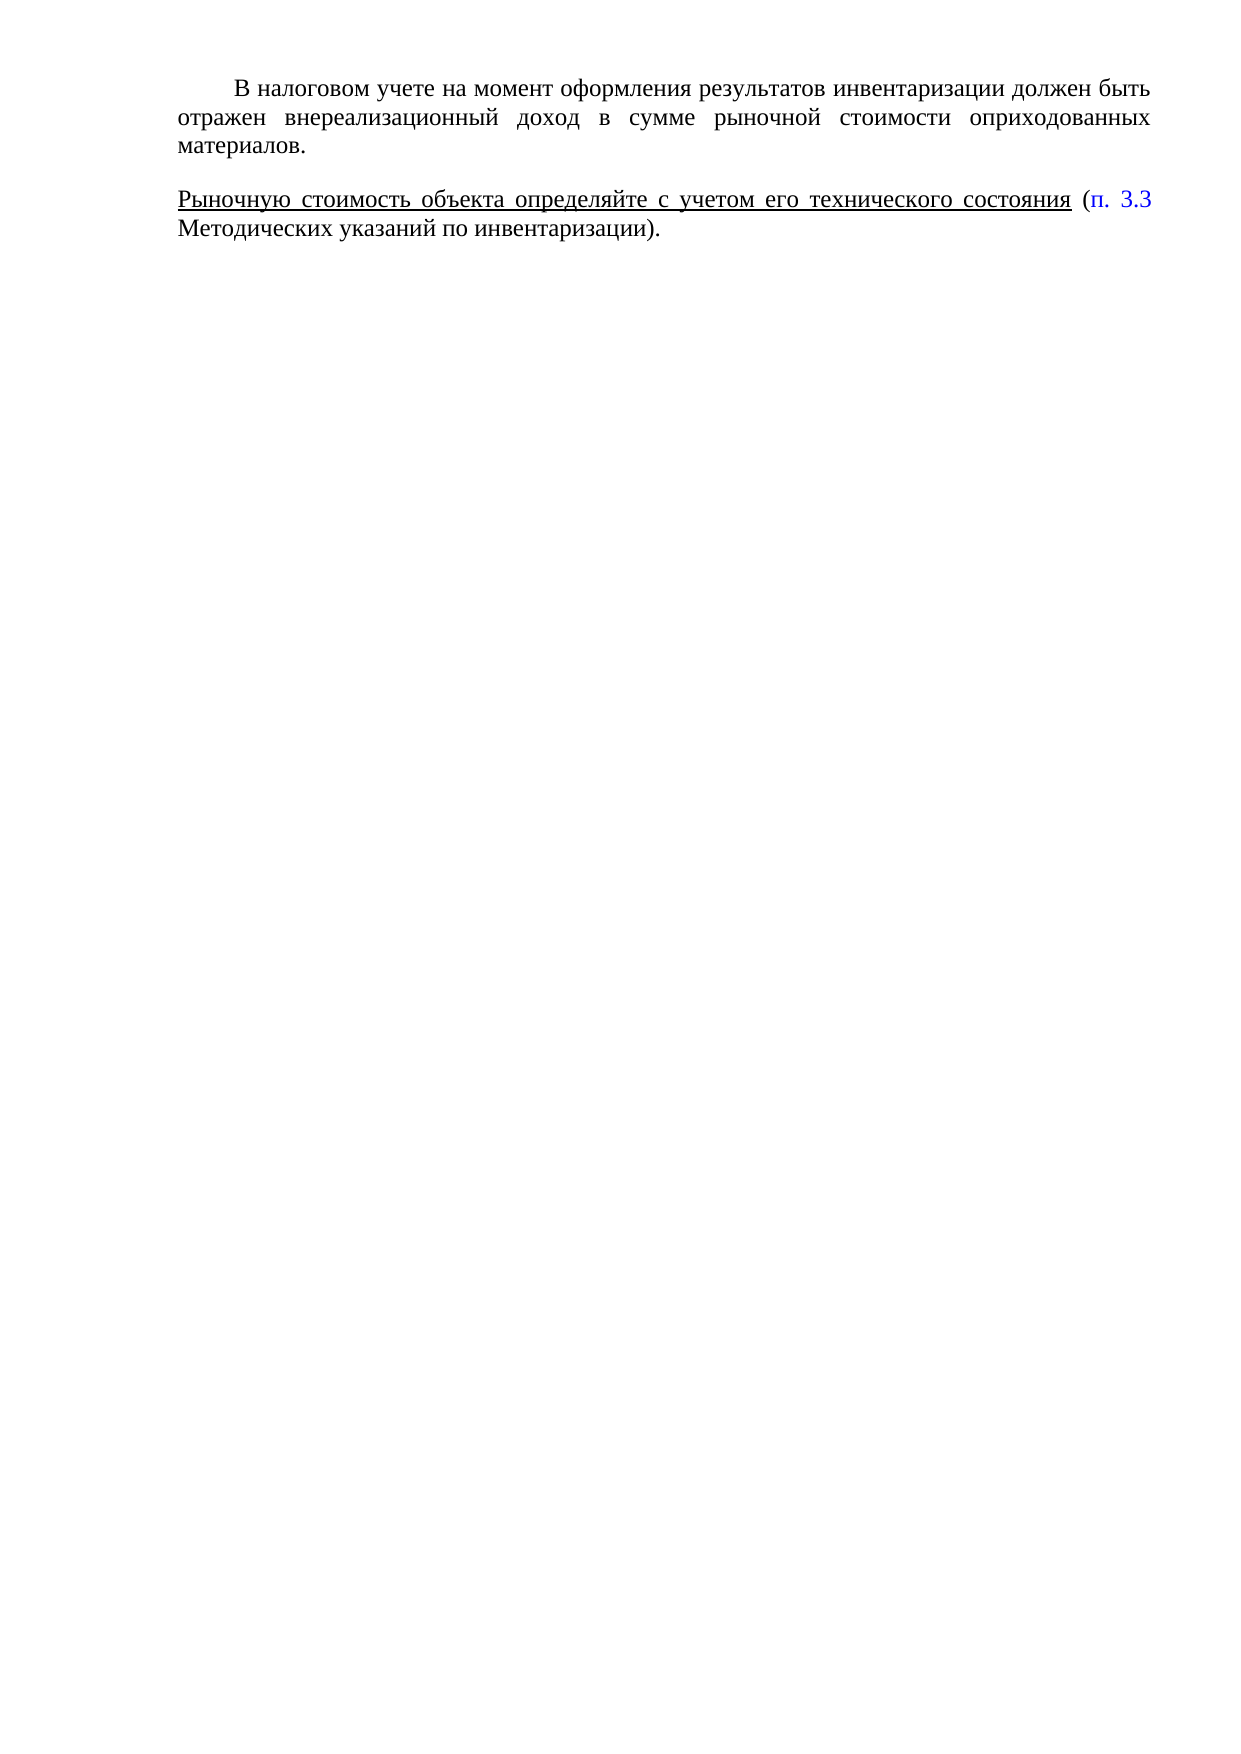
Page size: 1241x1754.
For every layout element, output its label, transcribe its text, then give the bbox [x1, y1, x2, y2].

text В налоговом учете на момент оформления результатов инвентаризации должен быть отражен внереализационный доход в сумме рыночной стоимости оприходованных материалов. [177, 73, 1152, 159]
text Рыночную стоимость объекта определяйте с учетом его технического состояния (п. 3.3 Методических указаний по инвентаризации). [177, 184, 1152, 242]
